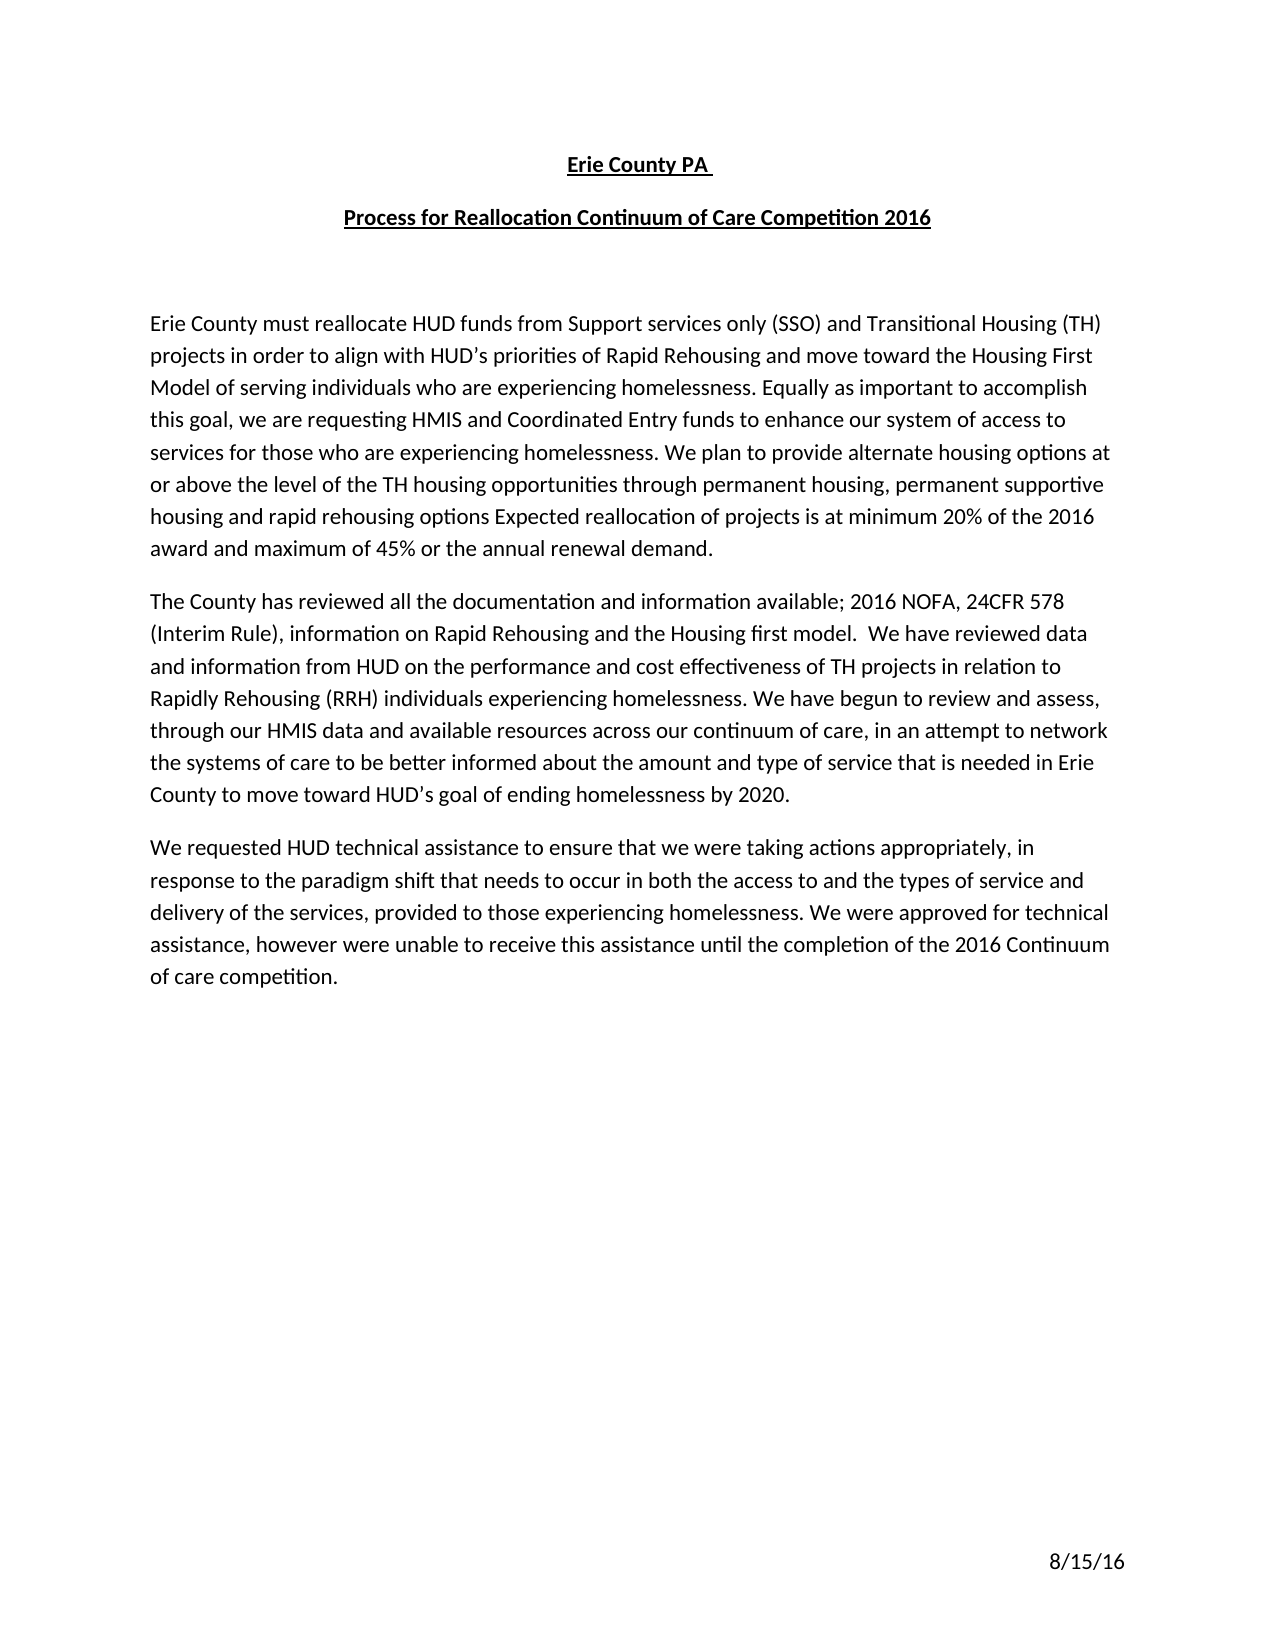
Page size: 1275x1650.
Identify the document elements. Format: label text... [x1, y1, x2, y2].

text Erie County PA [150, 150, 1125, 178]
text The County has reviewed all the documentation and information available; 2016 NOFA, 24CFR 578 (Interim Rule), information on Rapid Rehousing and the Housing first model. We have reviewed data and information from HUD on the performance and cost effectiveness of TH projects in relation to Rapidly Rehousing (RRH) individuals experiencing homelessness. We have begun to review and assess, through our HMIS data and available resources across our continuum of care, in an attempt to network the systems of care to be better informed about the amount and type of service that is needed in Erie County to move toward HUD’s goal of ending homelessness by 2020. [150, 587, 1125, 808]
text We requested HUD technical assistance to ensure that we were taking actions appropriately, in response to the paradigm shift that needs to occur in both the access to and the types of service and delivery of the services, provided to those experiencing homelessness. We were approved for technical assistance, however were unable to receive this assistance until the completion of the 2016 Continuum of care competition. [150, 833, 1125, 990]
text Erie County must reallocate HUD funds from Support services only (SSO) and Transitional Housing (TH) projects in order to align with HUD’s priorities of Rapid Rehousing and move toward the Housing First Model of serving individuals who are experiencing homelessness. Equally as important to accomplish this goal, we are requesting HMIS and Coordinated Entry funds to enhance our system of access to services for those who are experiencing homelessness. We plan to provide alternate housing options at or above the level of the TH housing opportunities through permanent housing, permanent supportive housing and rapid rehousing options Expected reallocation of projects is at minimum 20% of the 2016 award and maximum of 45% or the annual renewal demand. [150, 309, 1125, 562]
text Process for Reallocation Continuum of Care Competition 2016 [150, 203, 1125, 231]
